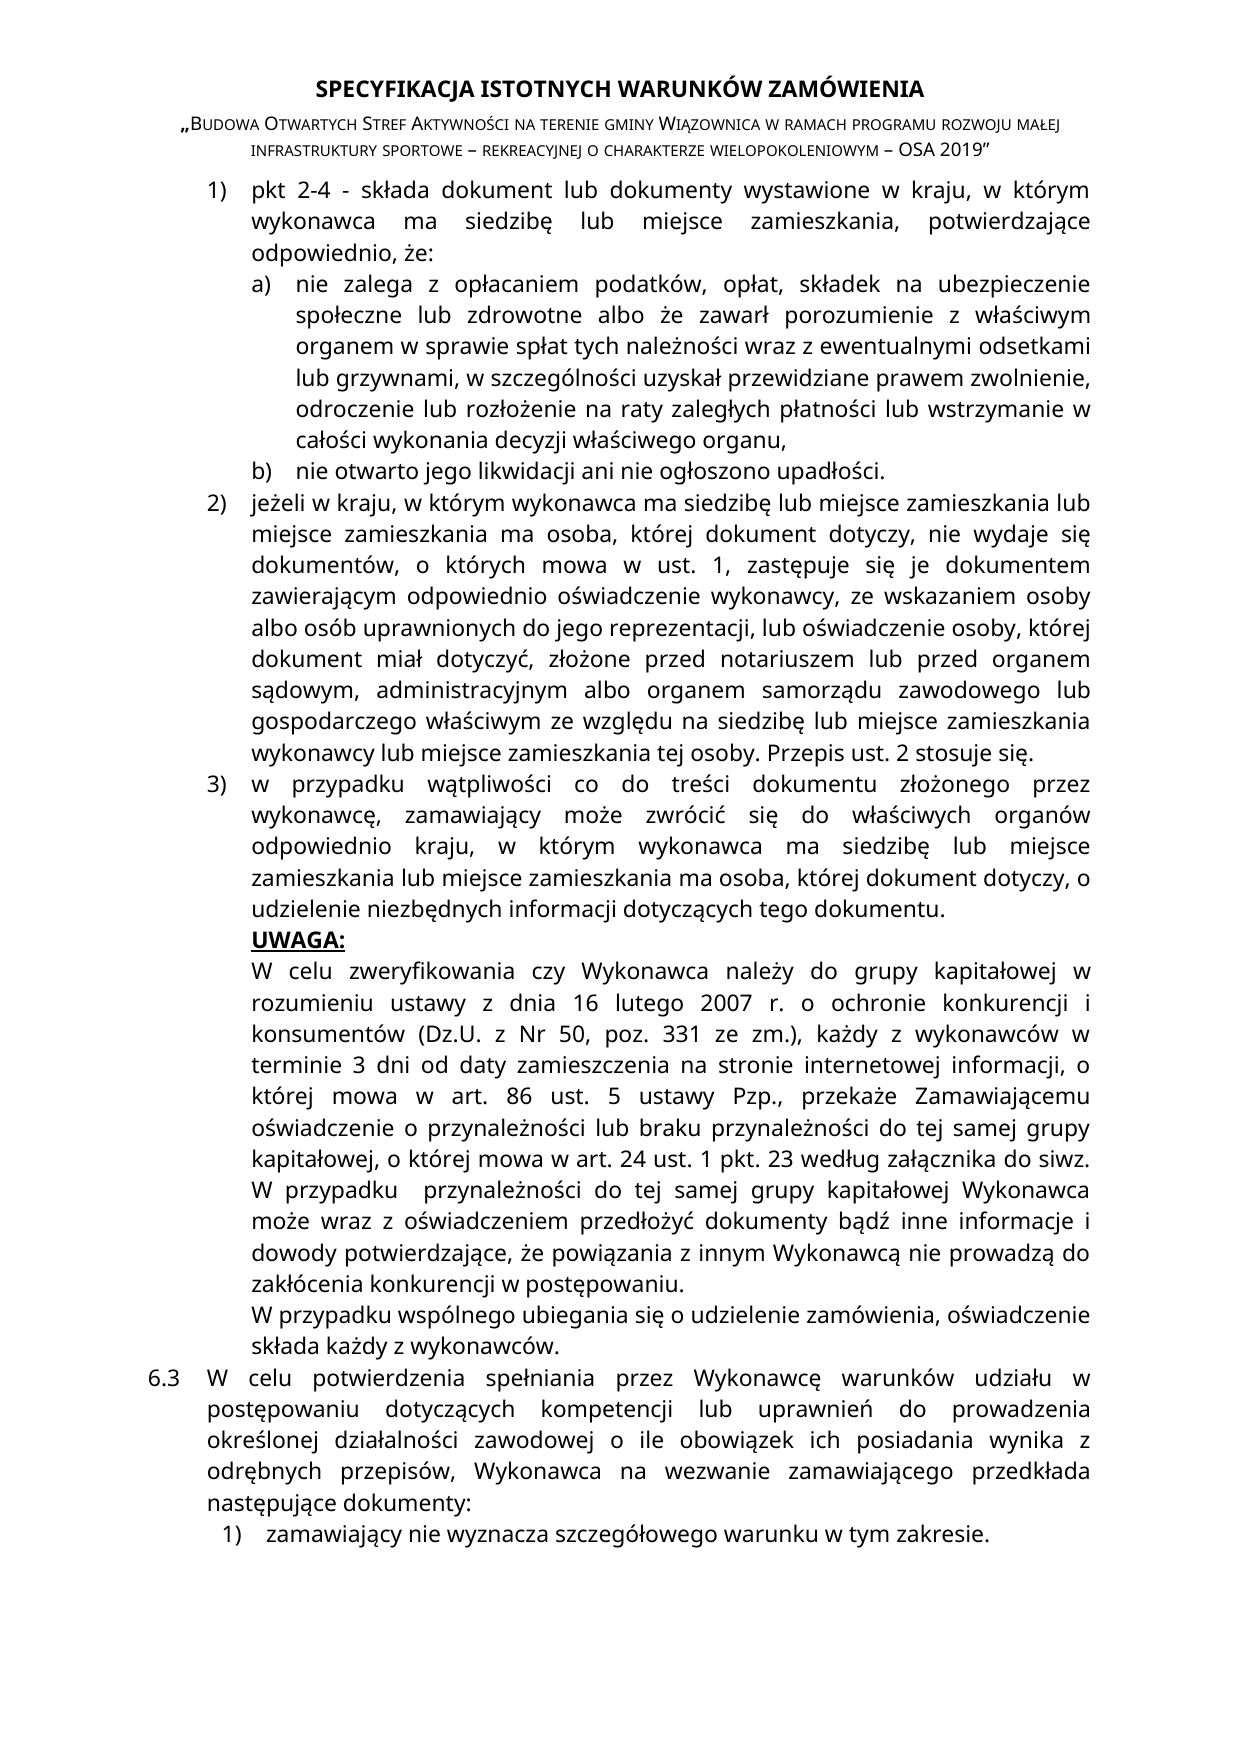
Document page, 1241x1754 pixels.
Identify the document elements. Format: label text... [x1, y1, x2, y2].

list pkt 2-4 - składa dokument lub dokumenty wystawione w kraju, w którym wykonawca ma siedzibę lub miejsce zamieszkania, potwierdzające odpowiednio, że: [207, 174, 1091, 268]
text W przypadku wspólnego ubiegania się o udzielenie zamówienia, oświadczenie składa każdy z wykonawców. [251, 1299, 1091, 1361]
list w przypadku wątpliwości co do treści dokumentu złożonego przez wykonawcę, zamawiający może zwrócić się do właściwych organów odpowiednio kraju, w którym wykonawca ma siedzibę lub miejsce zamieszkania lub miejsce zamieszkania ma osoba, której dokument dotyczy, o udzielenie niezbędnych informacji dotyczących tego dokumentu. [207, 768, 1091, 924]
list W celu potwierdzenia spełniania przez Wykonawcę warunków udziału w postępowaniu dotyczących kompetencji lub uprawnień do prowadzenia określonej działalności zawodowej o ile obowiązek ich posiadania wynika z odrębnych przepisów, Wykonawca na wezwanie zamawiającego przedkłada następujące dokumenty: [148, 1361, 1091, 1518]
list zamawiający nie wyznacza szczegółowego warunku w tym zakresie. [221, 1518, 1091, 1549]
list nie zalega z opłacaniem podatków, opłat, składek na ubezpieczenie społeczne lub zdrowotne albo że zawarł porozumienie z właściwym organem w sprawie spłat tych należności wraz z ewentualnymi odsetkami lub grzywnami, w szczególności uzyskał przewidziane prawem zwolnienie, odroczenie lub rozłożenie na raty zaległych płatności lub wstrzymanie w całości wykonania decyzji właściwego organu, [251, 268, 1091, 455]
list jeżeli w kraju, w którym wykonawca ma siedzibę lub miejsce zamieszkania lub miejsce zamieszkania ma osoba, której dokument dotyczy, nie wydaje się dokumentów, o których mowa w ust. 1, zastępuje się je dokumentem zawierającym odpowiednio oświadczenie wykonawcy, ze wskazaniem osoby albo osób uprawnionych do jego reprezentacji, lub oświadczenie osoby, której dokument miał dotyczyć, złożone przed notariuszem lub przed organem sądowym, administracyjnym albo organem samorządu zawodowego lub gospodarczego właściwym ze względu na siedzibę lub miejsce zamieszkania wykonawcy lub miejsce zamieszkania tej osoby. Przepis ust. 2 stosuje się. [207, 486, 1091, 768]
text W celu zweryfikowania czy Wykonawca należy do grupy kapitałowej w rozumieniu ustawy z dnia 16 lutego 2007 r. o ochronie konkurencji i konsumentów (Dz.U. z Nr 50, poz. 331 ze zm.), każdy z wykonawców w terminie 3 dni od daty zamieszczenia na stronie internetowej informacji, o której mowa w art. 86 ust. 5 ustawy Pzp., przekaże Zamawiającemu oświadczenie o przynależności lub braku przynależności do tej samej grupy kapitałowej, o której mowa w art. 24 ust. 1 pkt. 23 według załącznika do siwz. W przypadku przynależności do tej samej grupy kapitałowej Wykonawca może wraz z oświadczeniem przedłożyć dokumenty bądź inne informacje i dowody potwierdzające, że powiązania z innym Wykonawcą nie prowadzą do zakłócenia konkurencji w postępowaniu. [251, 955, 1091, 1299]
list nie otwarto jego likwidacji ani nie ogłoszono upadłości. [251, 455, 1091, 486]
text UWAGA: [251, 924, 1091, 955]
